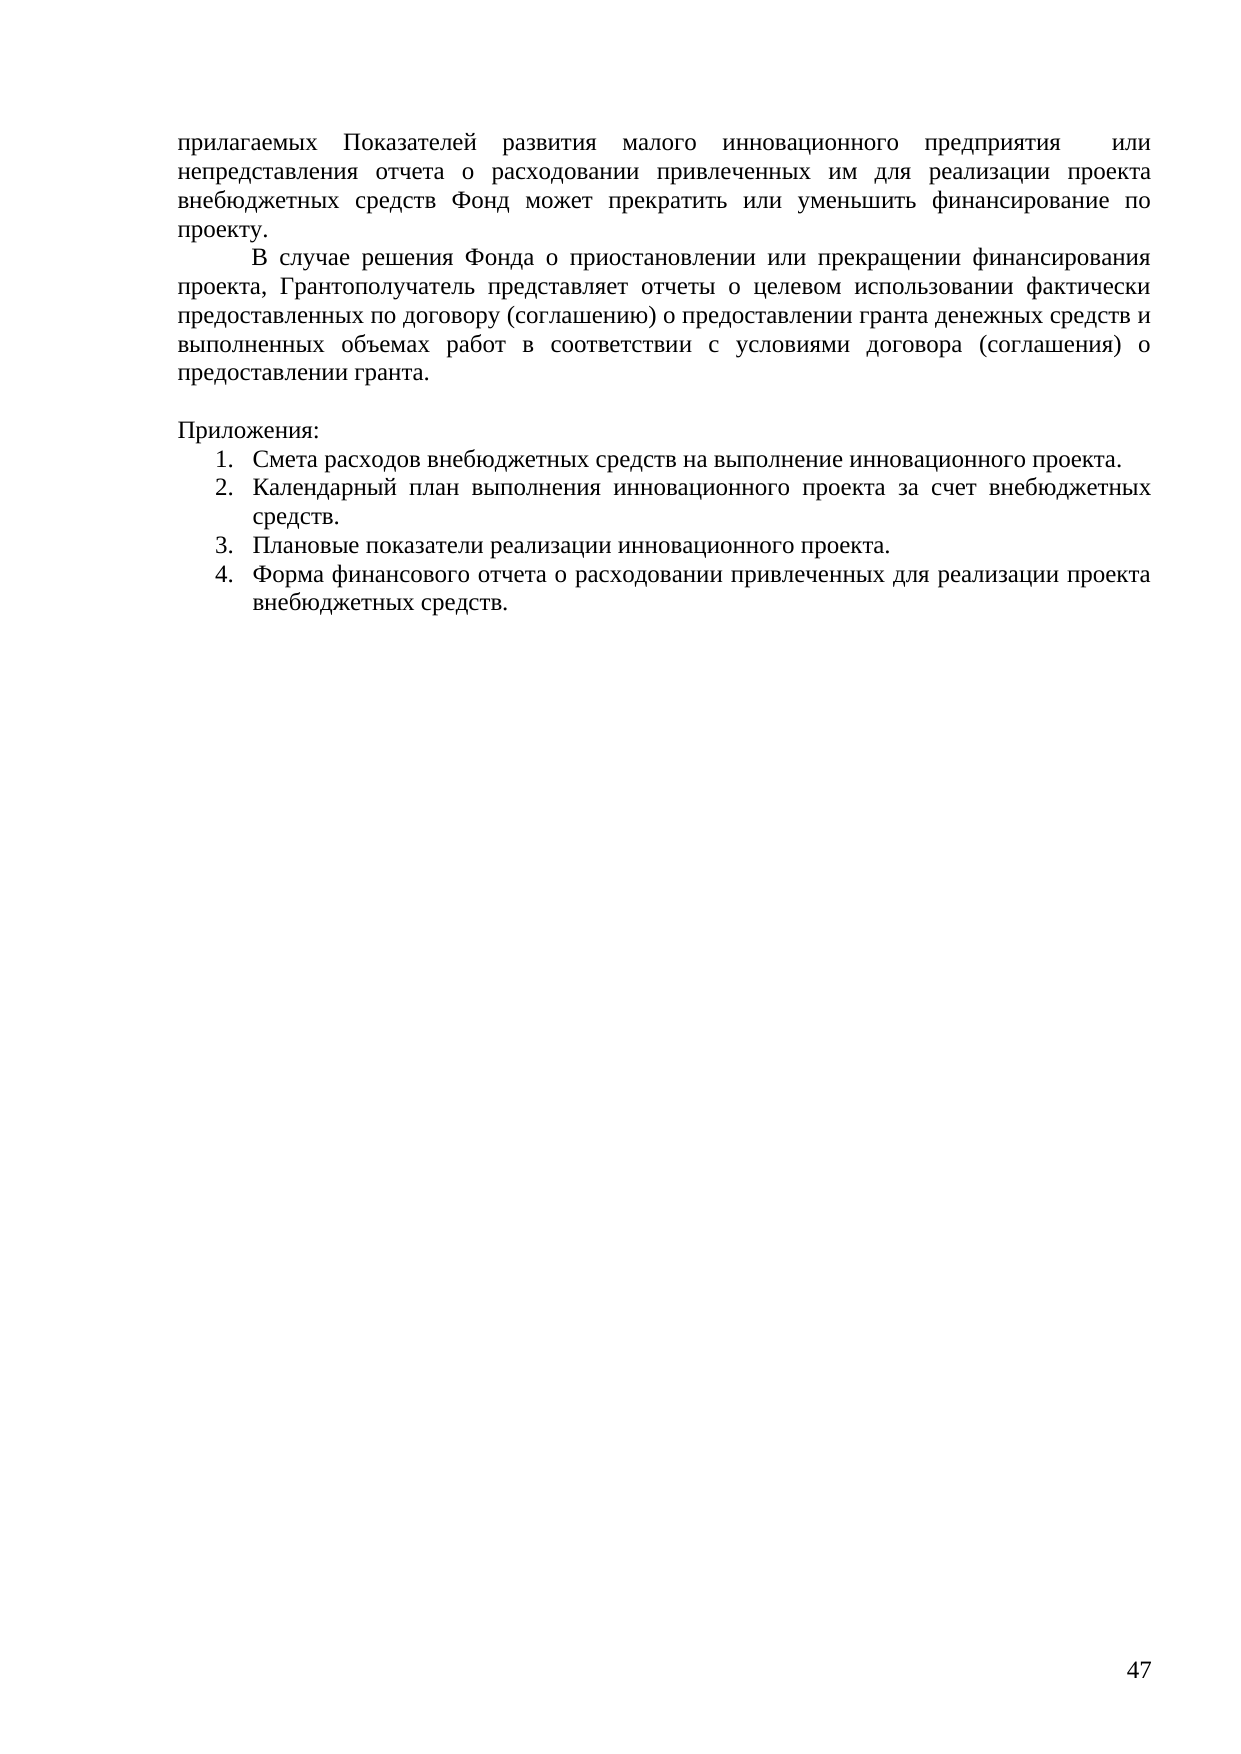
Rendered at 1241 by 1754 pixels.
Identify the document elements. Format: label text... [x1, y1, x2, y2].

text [177, 127, 1152, 242]
text В случае решения Фонда о приостановлении или прекращении финансирования проекта, Грантополучатель представляет отчеты о целевом использовании фактически предоставленных по договору (соглашению) о предоставлении гранта денежных средств и выполненных объемах работ в соответствии с условиями договора (соглашения) о предоставлении гранта. [177, 242, 1152, 386]
list Смета расходов внебюджетных средств на выполнение инновационного проекта. [215, 444, 1152, 472]
text Приложения: [177, 415, 1152, 444]
list Форма финансового отчета о расходовании привлеченных для реализации проекта внебюджетных средств. [215, 559, 1152, 616]
list Календарный план выполнения инновационного проекта за счет внебюджетных средств. [215, 472, 1152, 530]
list Плановые показатели реализации инновационного проекта. [215, 530, 1152, 559]
